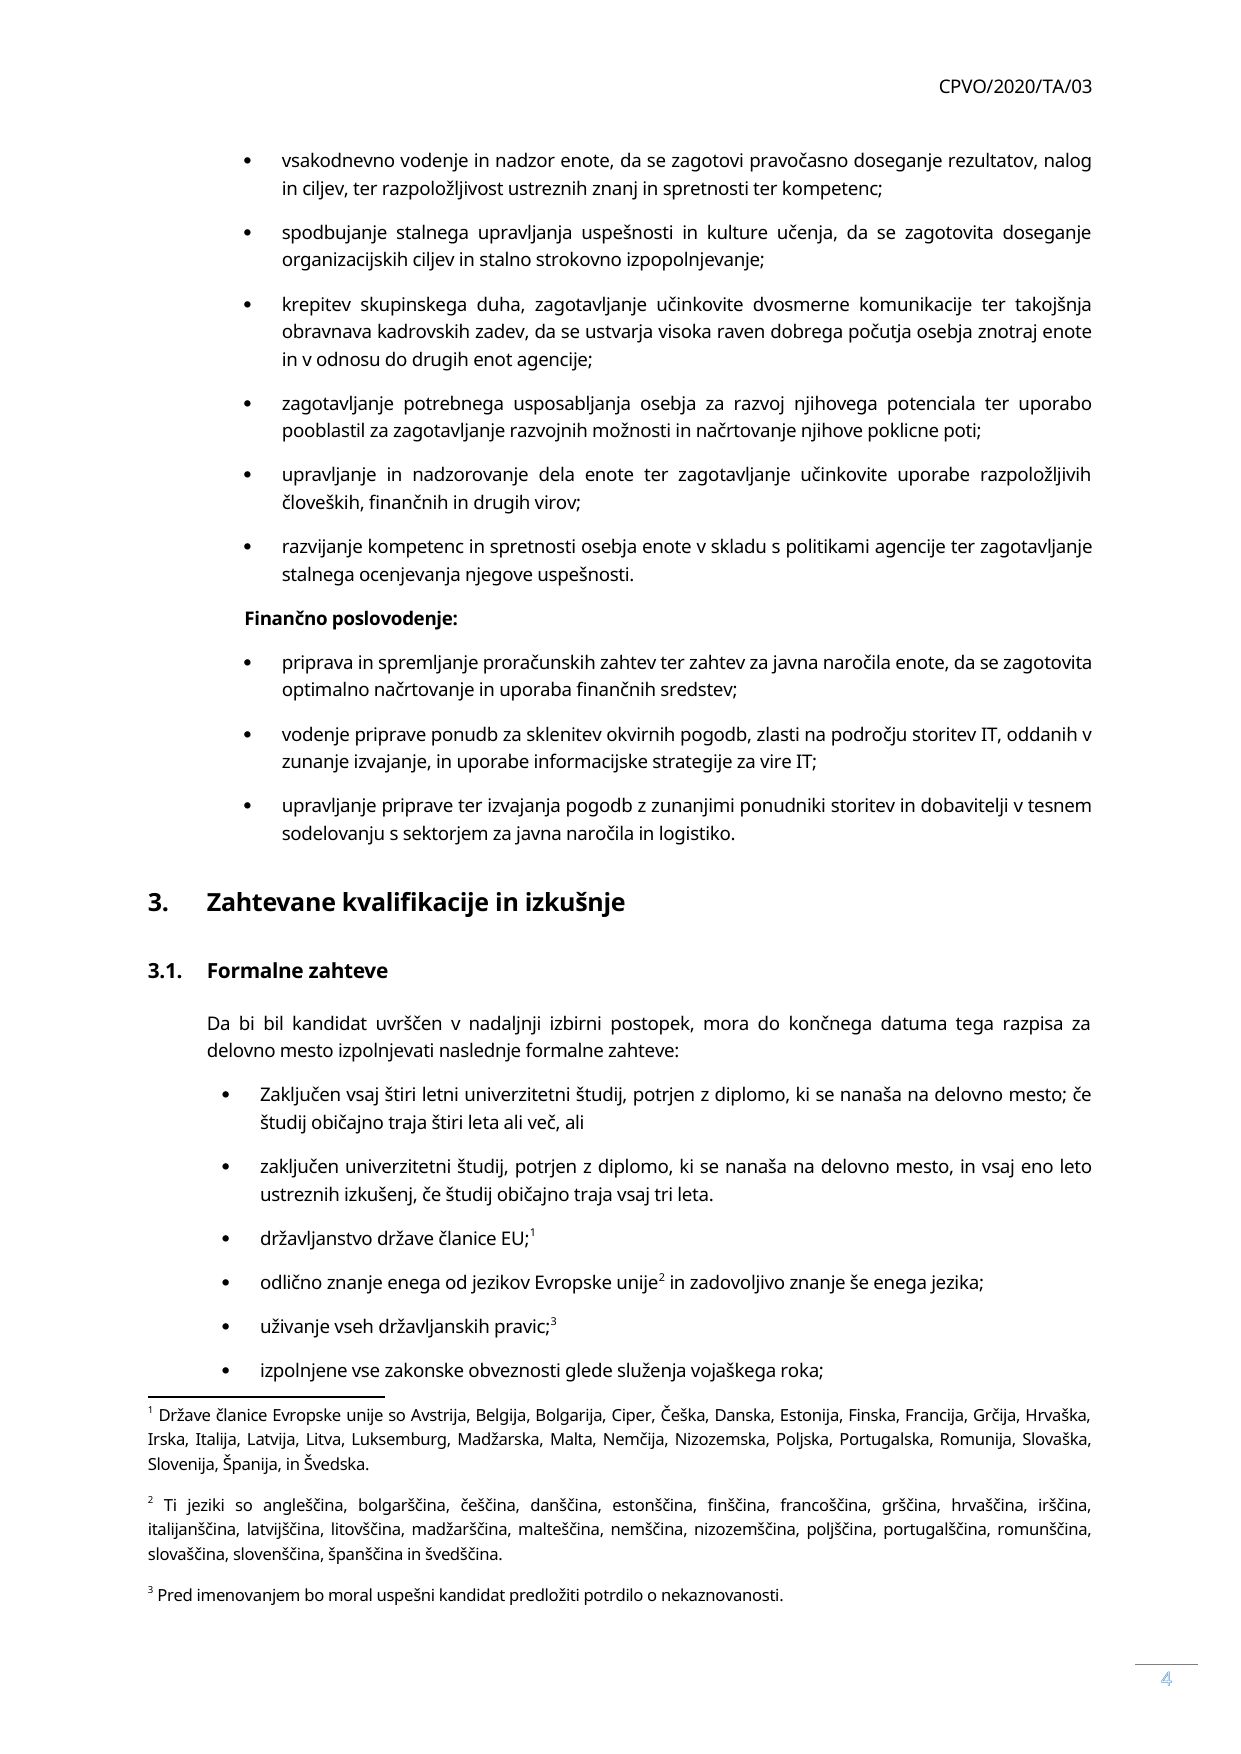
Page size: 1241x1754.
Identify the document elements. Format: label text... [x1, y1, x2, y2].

text izpolnjene vse zakonske obveznosti glede služenja vojaškega roka; [222, 1358, 1093, 1383]
text zaključen univerzitetni študij, potrjen z diplomo, ki se nanaša na delovno mesto, in vsaj eno leto ustreznih izkušenj, če študij običajno traja vsaj tri leta. [222, 1153, 1093, 1206]
list razvijanje kompetenc in spretnosti osebja enote v skladu s politikami agencije ter zagotavljanje stalnega ocenjevanja njegove uspešnosti. [244, 533, 1093, 586]
list upravljanje priprave ter izvajanja pogodb z zunanjimi ponudniki storitev in dobavitelji v tesnem sodelovanju s sektorjem za javna naročila in logistiko. [244, 793, 1093, 846]
list vodenje priprave ponudb za sklenitev okvirnih pogodb, zlasti na področju storitev IT, oddanih v zunanje izvajanje, in uporabe informacijske strategije za vire IT; [244, 721, 1093, 774]
list krepitev skupinskega duha, zagotavljanje učinkovite dvosmerne komunikacije ter takojšnja obravnava kadrovskih zadev, da se ustvarja visoka raven dobrega počutja osebja znotraj enote in v odnosu do drugih enot agencije; [244, 291, 1093, 371]
list zagotavljanje potrebnega usposabljanja osebja za razvoj njihovega potenciala ter uporabo pooblastil za zagotavljanje razvojnih možnosti in načrtovanje njihove poklicne poti; [244, 390, 1093, 443]
subtitle Formalne zahteve [148, 957, 1093, 985]
list priprava in spremljanje proračunskih zahtev ter zahtev za javna naročila enote, da se zagotovita optimalno načrtovanje in uporaba finančnih sredstev; [244, 649, 1093, 702]
text državljanstvo države članice EU; [222, 1225, 1093, 1251]
list vsakodnevno vodenje in nadzor enote, da se zagotovi pravočasno doseganje rezultatov, nalog in ciljev, ter razpoložljivost ustreznih znanj in spretnosti ter kompetenc; [244, 148, 1093, 201]
text Finančno poslovodenje: [244, 605, 1093, 631]
text odlično znanje enega od jezikov Evropske unije in zadovoljivo znanje še enega jezika; [222, 1269, 1093, 1295]
list spodbujanje stalnega upravljanja uspešnosti in kulture učenja, da se zagotovita doseganje organizacijskih ciljev in stalno strokovno izpopolnjevanje; [244, 219, 1093, 272]
subtitle Zahtevane kvalifikacije in izkušnje [148, 885, 1093, 919]
text uživanje vseh državljanskih pravic; [222, 1313, 1093, 1339]
text Da bi bil kandidat uvrščen v nadaljnji izbirni postopek, mora do končnega datuma tega razpisa za delovno mesto izpolnjevati naslednje formalne zahteve: [207, 1010, 1093, 1063]
text Zaključen vsaj štiri letni univerzitetni študij, potrjen z diplomo, ki se nanaša na delovno mesto; če študij običajno traja štiri leta ali več, ali [222, 1082, 1093, 1135]
list upravljanje in nadzorovanje dela enote ter zagotavljanje učinkovite uporabe razpoložljivih človeških, finančnih in drugih virov; [244, 462, 1093, 515]
